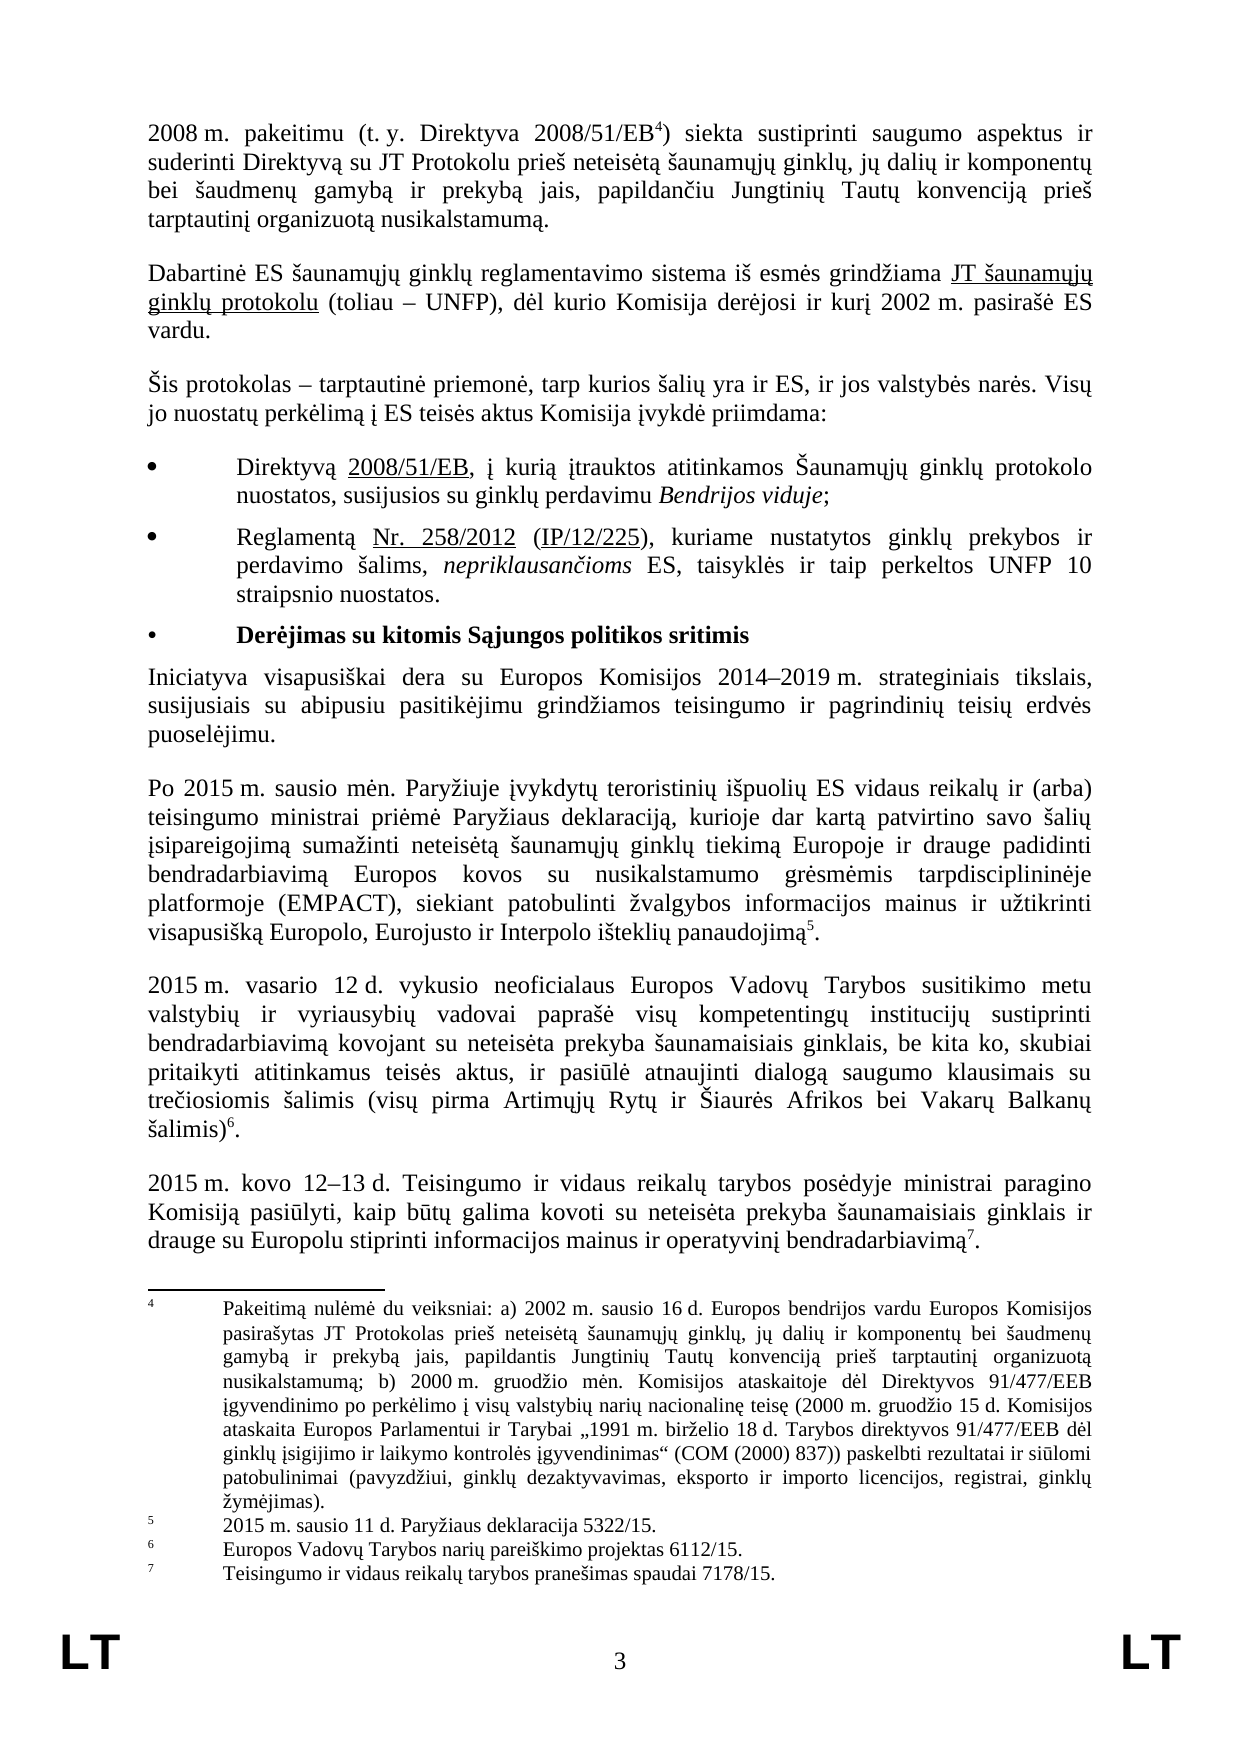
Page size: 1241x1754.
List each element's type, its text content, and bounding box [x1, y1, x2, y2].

text Dabartinė ES šaunamųjų ginklų reglamentavimo sistema iš esmės grindžiama JT šaunamųjų ginklų protokolu (toliau – UNFP), dėl kurio Komisija derėjosi ir kurį 2002 m. pasirašė ES vardu. [148, 258, 1093, 344]
subtitle • Derėjimas su kitomis Sąjungos politikos sritimis [148, 621, 1093, 649]
text Po 2015 m. sausio mėn. Paryžiuje įvykdytų teroristinių išpuolių ES vidaus reikalų ir (arba) teisingumo ministrai priėmė Paryžiaus deklaraciją, kurioje dar kartą patvirtino savo šalių įsipareigojimą sumažinti neteisėtą šaunamųjų ginklų tiekimą Europoje ir drauge padidinti bendradarbiavimą Europos kovos su nusikalstamumo grėsmėmis tarpdisciplininėje platformoje (EMPACT), siekiant patobulinti žvalgybos informacijos mainus ir užtikrinti visapusišką Europolo, Eurojusto ir Interpolo išteklių panaudojimą. [148, 773, 1093, 946]
text Iniciatyva visapusiškai dera su Europos Komisijos 2014–2019 m. strateginiais tikslais, susijusiais su abipusiu pasitikėjimu grindžiamos teisingumo ir pagrindinių teisių erdvės puoselėjimu. [148, 662, 1093, 748]
text 2008 m. pakeitimu (t. y. Direktyva 2008/51/EB) siekta sustiprinti saugumo aspektus ir suderinti Direktyvą su JT Protokolu prieš neteisėtą šaunamųjų ginklų, jų dalių ir komponentų bei šaudmenų gamybą ir prekybą jais, papildančiu Jungtinių Tautų konvenciją prieš tarptautinį organizuotą nusikalstamumą. [148, 118, 1093, 233]
text 2015 m. vasario 12 d. vykusio neoficialaus Europos Vadovų Tarybos susitikimo metu valstybių ir vyriausybių vadovai paprašė visų kompetentingų institucijų sustiprinti bendradarbiavimą kovojant su neteisėta prekyba šaunamaisiais ginklais, be kita ko, skubiai pritaikyti atitinkamus teisės aktus, ir pasiūlė atnaujinti dialogą saugumo klausimais su trečiosiomis šalimis (visų pirma Artimųjų Rytų ir Šiaurės Afrikos bei Vakarų Balkanų šalimis). [148, 971, 1093, 1143]
text Reglamentą Nr. 258/2012 (IP/12/225), kuriame nustatytos ginklų prekybos ir perdavimo šalims, nepriklausančioms ES, taisyklės ir taip perkeltos UNFP 10 straipsnio nuostatos. [148, 522, 1093, 608]
text 2015 m. kovo 12–13 d. Teisingumo ir vidaus reikalų tarybos posėdyje ministrai paragino Komisiją pasiūlyti, kaip būtų galima kovoti su neteisėta prekyba šaunamaisiais ginklais ir drauge su Europolu stiprinti informacijos mainus ir operatyvinį bendradarbiavimą. [148, 1168, 1093, 1254]
list Direktyvą 2008/51/EB, į kurią įtrauktos atitinkamos Šaunamųjų ginklų protokolo nuostatos, susijusios su ginklų perdavimu Bendrijos viduje; [148, 452, 1093, 509]
text Šis protokolas – tarptautinė priemonė, tarp kurios šalių yra ir ES, ir jos valstybės narės. Visų jo nuostatų perkėlimą į ES teisės aktus Komisija įvykdė priimdama: [148, 369, 1093, 427]
